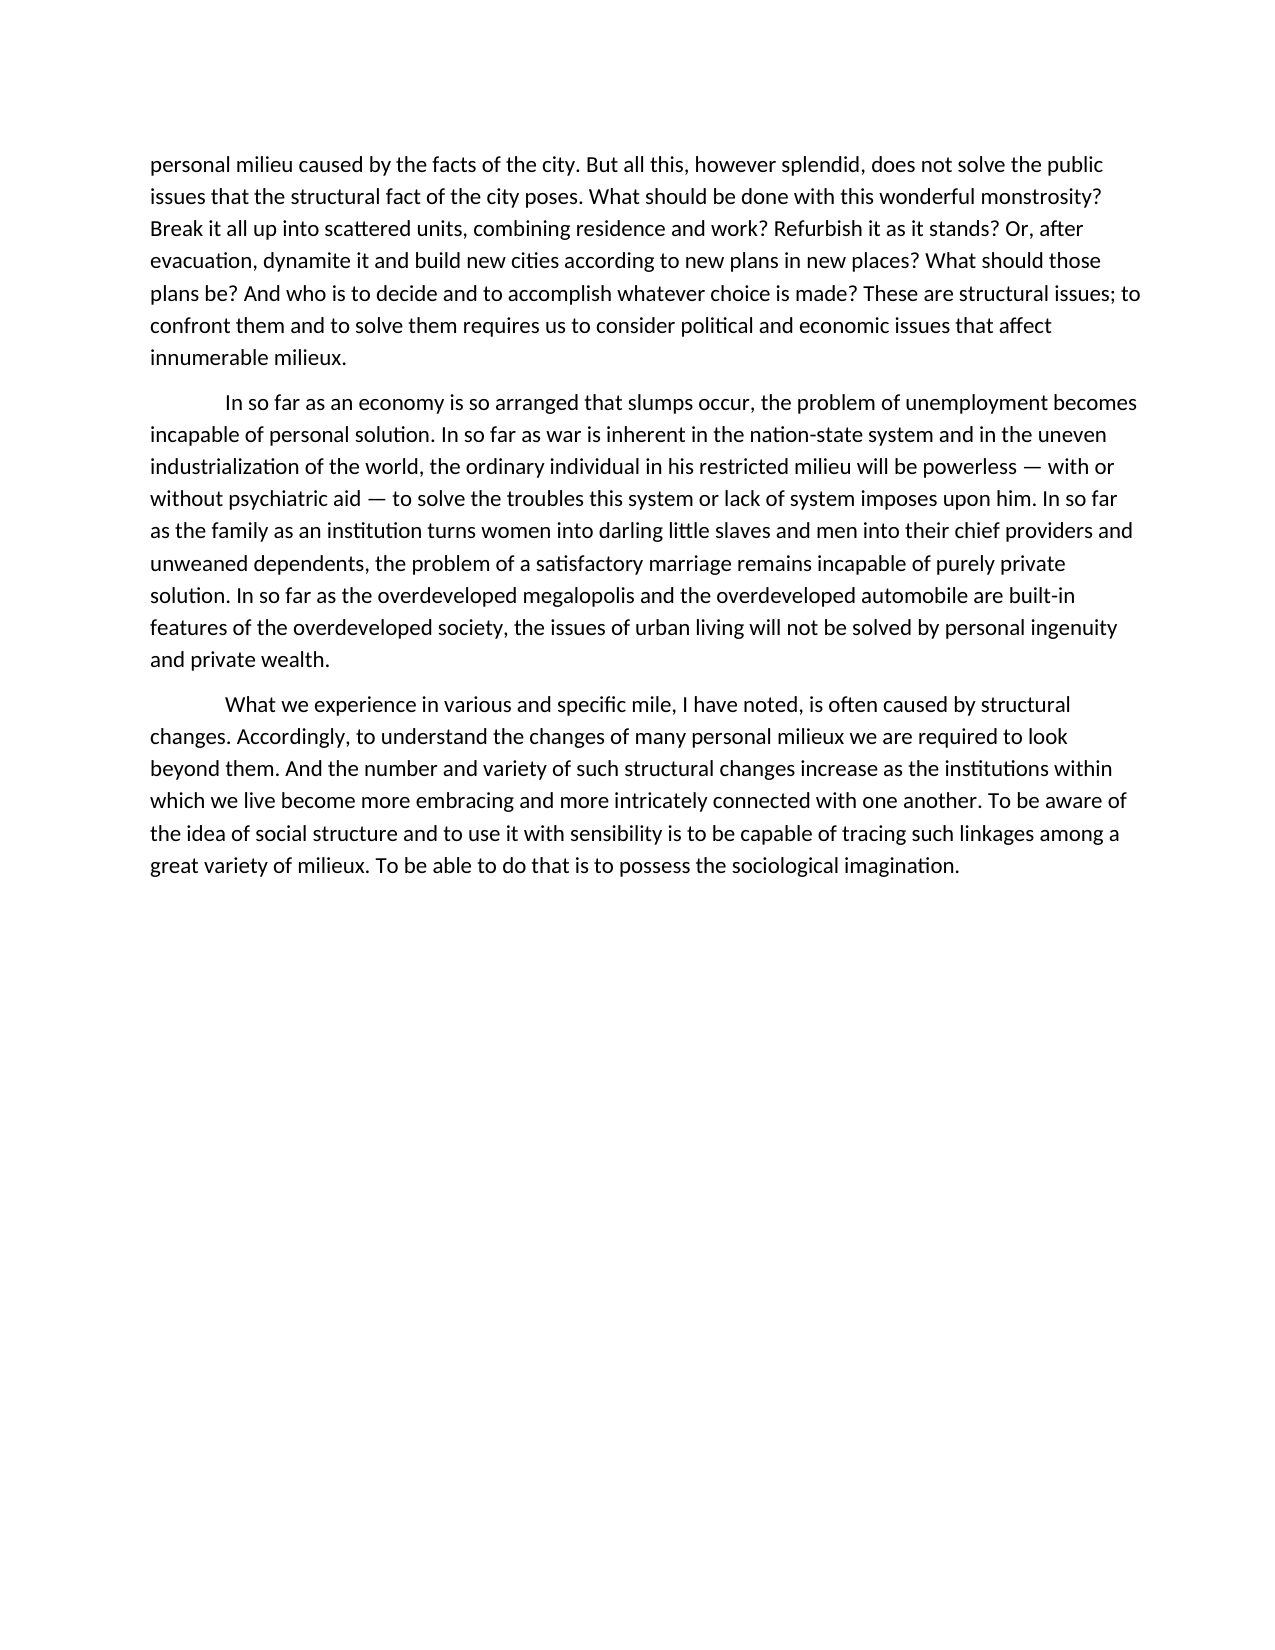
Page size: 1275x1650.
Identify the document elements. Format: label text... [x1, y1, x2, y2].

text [150, 150, 1144, 371]
text What we experience in various and specific mile, I have noted, is often caused by structural changes. Accordingly, to understand the changes of many personal milieux we are required to look beyond them. And the number and variety of such structural changes increase as the institutions within which we live become more embracing and more intricately connected with one another. To be aware of the idea of social structure and to use it with sensibility is to be capable of tracing such linkages among a great variety of milieux. To be able to do that is to possess the sociological imagination. [150, 690, 1144, 879]
text In so far as an economy is so arranged that slumps occur, the problem of unemployment becomes incapable of personal solution. In so far as war is inherent in the nation-state system and in the uneven industrialization of the world, the ordinary individual in his restricted milieu will be powerless — with or without psychiatric aid — to solve the troubles this system or lack of system imposes upon him. In so far as the family as an institution turns women into darling little slaves and men into their chief providers and unweaned dependents, the problem of a satisfactory marriage remains incapable of purely private solution. In so far as the overdeveloped megalopolis and the overdeveloped automobile are built-in features of the overdeveloped society, the issues of urban living will not be solved by personal ingenuity and private wealth. [150, 388, 1144, 673]
